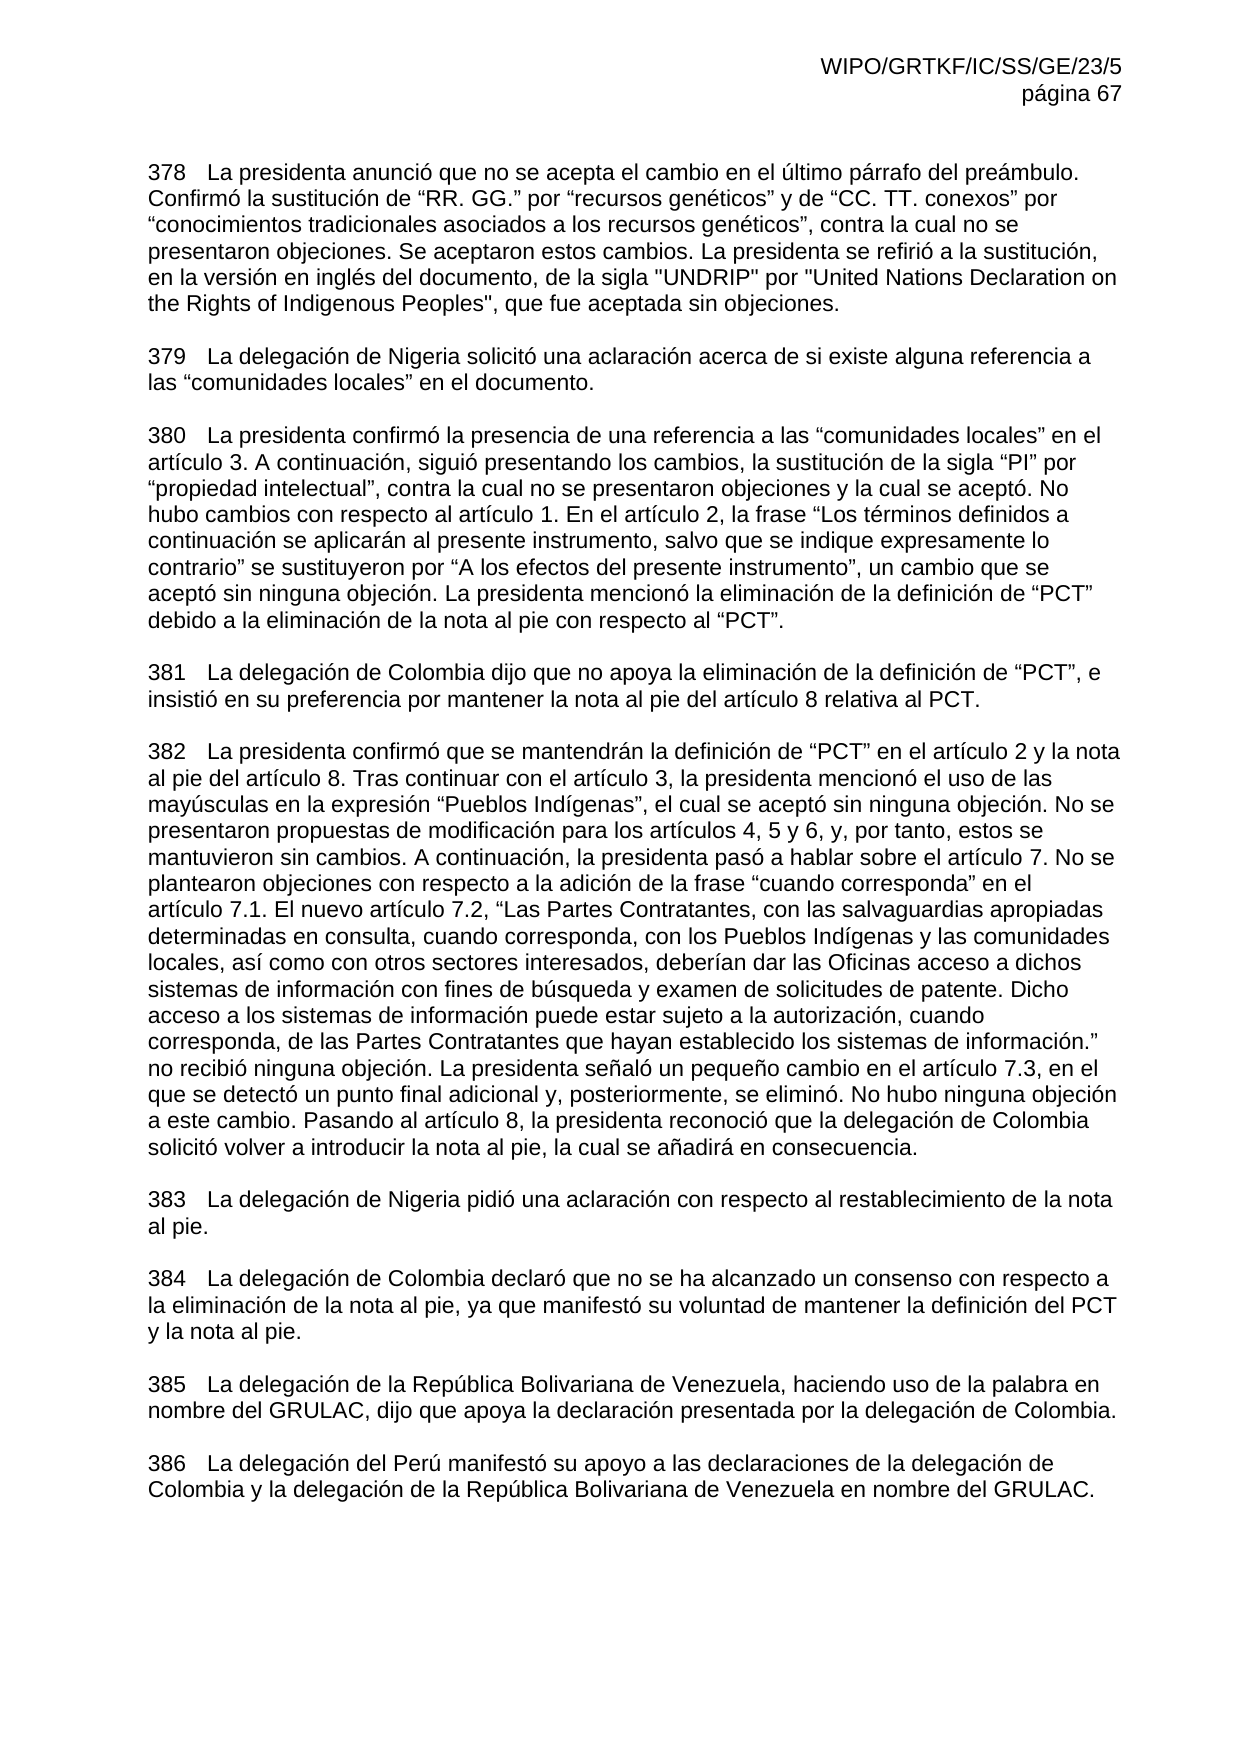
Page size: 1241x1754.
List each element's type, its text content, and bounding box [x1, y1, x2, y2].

text La delegación de la República Bolivariana de Venezuela, haciendo uso de la palabra en nombre del GRULAC, dijo que apoya la declaración presentada por la delegación de Colombia. [148, 1371, 1122, 1423]
text La delegación de Colombia dijo que no apoya la eliminación de la definición de “PCT”, e insistió en su preferencia por mantener la nota al pie del artículo 8 relativa al PCT. [148, 659, 1122, 712]
text La presidenta confirmó que se mantendrán la definición de “PCT” en el artículo 2 y la nota al pie del artículo 8. Tras continuar con el artículo 3, la presidenta mencionó el uso de las mayúsculas en la expresión “Pueblos Indígenas”, el cual se aceptó sin ninguna objeción. No se presentaron propuestas de modificación para los artículos 4, 5 y 6, y, por tanto, estos se mantuvieron sin cambios. A continuación, la presidenta pasó a hablar sobre el artículo 7. No se plantearon objeciones con respecto a la adición de la frase “cuando corresponda” en el artículo 7.1. El nuevo artículo 7.2, “Las Partes Contratantes, con las salvaguardias apropiadas determinadas en consulta, cuando corresponda, con los Pueblos Indígenas y las comunidades locales, así como con otros sectores interesados, deberían dar las Oficinas acceso a dichos sistemas de información con fines de búsqueda y examen de solicitudes de patente. Dicho acceso a los sistemas de información puede estar sujeto a la autorización, cuando corresponda, de las Partes Contratantes que hayan establecido los sistemas de información.” no recibió ninguna objeción. La presidenta señaló un pequeño cambio en el artículo 7.3, en el que se detectó un punto final adicional y, posteriormente, se eliminó. No hubo ninguna objeción a este cambio. Pasando al artículo 8, la presidenta reconoció que la delegación de Colombia solicitó volver a introducir la nota al pie, la cual se añadirá en consecuencia. [148, 738, 1122, 1160]
text La presidenta anunció que no se acepta el cambio en el último párrafo del preámbulo. Confirmó la sustitución de “RR. GG.” por “recursos genéticos” y de “CC. TT. conexos” por “conocimientos tradicionales asociados a los recursos genéticos”, contra la cual no se presentaron objeciones. Se aceptaron estos cambios. La presidenta se refirió a la sustitución, en la versión en inglés del documento, de la sigla "UNDRIP" por "United Nations Declaration on the Rights of Indigenous Peoples", que fue aceptada sin objeciones. [148, 158, 1122, 317]
text La presidenta confirmó la presencia de una referencia a las “comunidades locales” en el artículo 3. A continuación, siguió presentando los cambios, la sustitución de la sigla “PI” por “propiedad intelectual”, contra la cual no se presentaron objeciones y la cual se aceptó. No hubo cambios con respecto al artículo 1. En el artículo 2, la frase “Los términos definidos a continuación se aplicarán al presente instrumento, salvo que se indique expresamente lo contrario” se sustituyeron por “A los efectos del presente instrumento”, un cambio que se aceptó sin ninguna objeción. La presidenta mencionó la eliminación de la definición de “PCT” debido a la eliminación de la nota al pie con respecto al “PCT”. [148, 422, 1122, 633]
text La delegación de Nigeria solicitó una aclaración acerca de si existe alguna referencia a las “comunidades locales” en el documento. [148, 343, 1122, 396]
text La delegación de Colombia declaró que no se ha alcanzado un consenso con respecto a la eliminación de la nota al pie, ya que manifestó su voluntad de mantener la definición del PCT y la nota al pie. [148, 1265, 1122, 1344]
text La delegación de Nigeria pidió una aclaración con respecto al restablecimiento de la nota al pie. [148, 1186, 1122, 1239]
text La delegación del Perú manifestó su apoyo a las declaraciones de la delegación de Colombia y la delegación de la República Bolivariana de Venezuela en nombre del GRULAC. [148, 1450, 1122, 1503]
